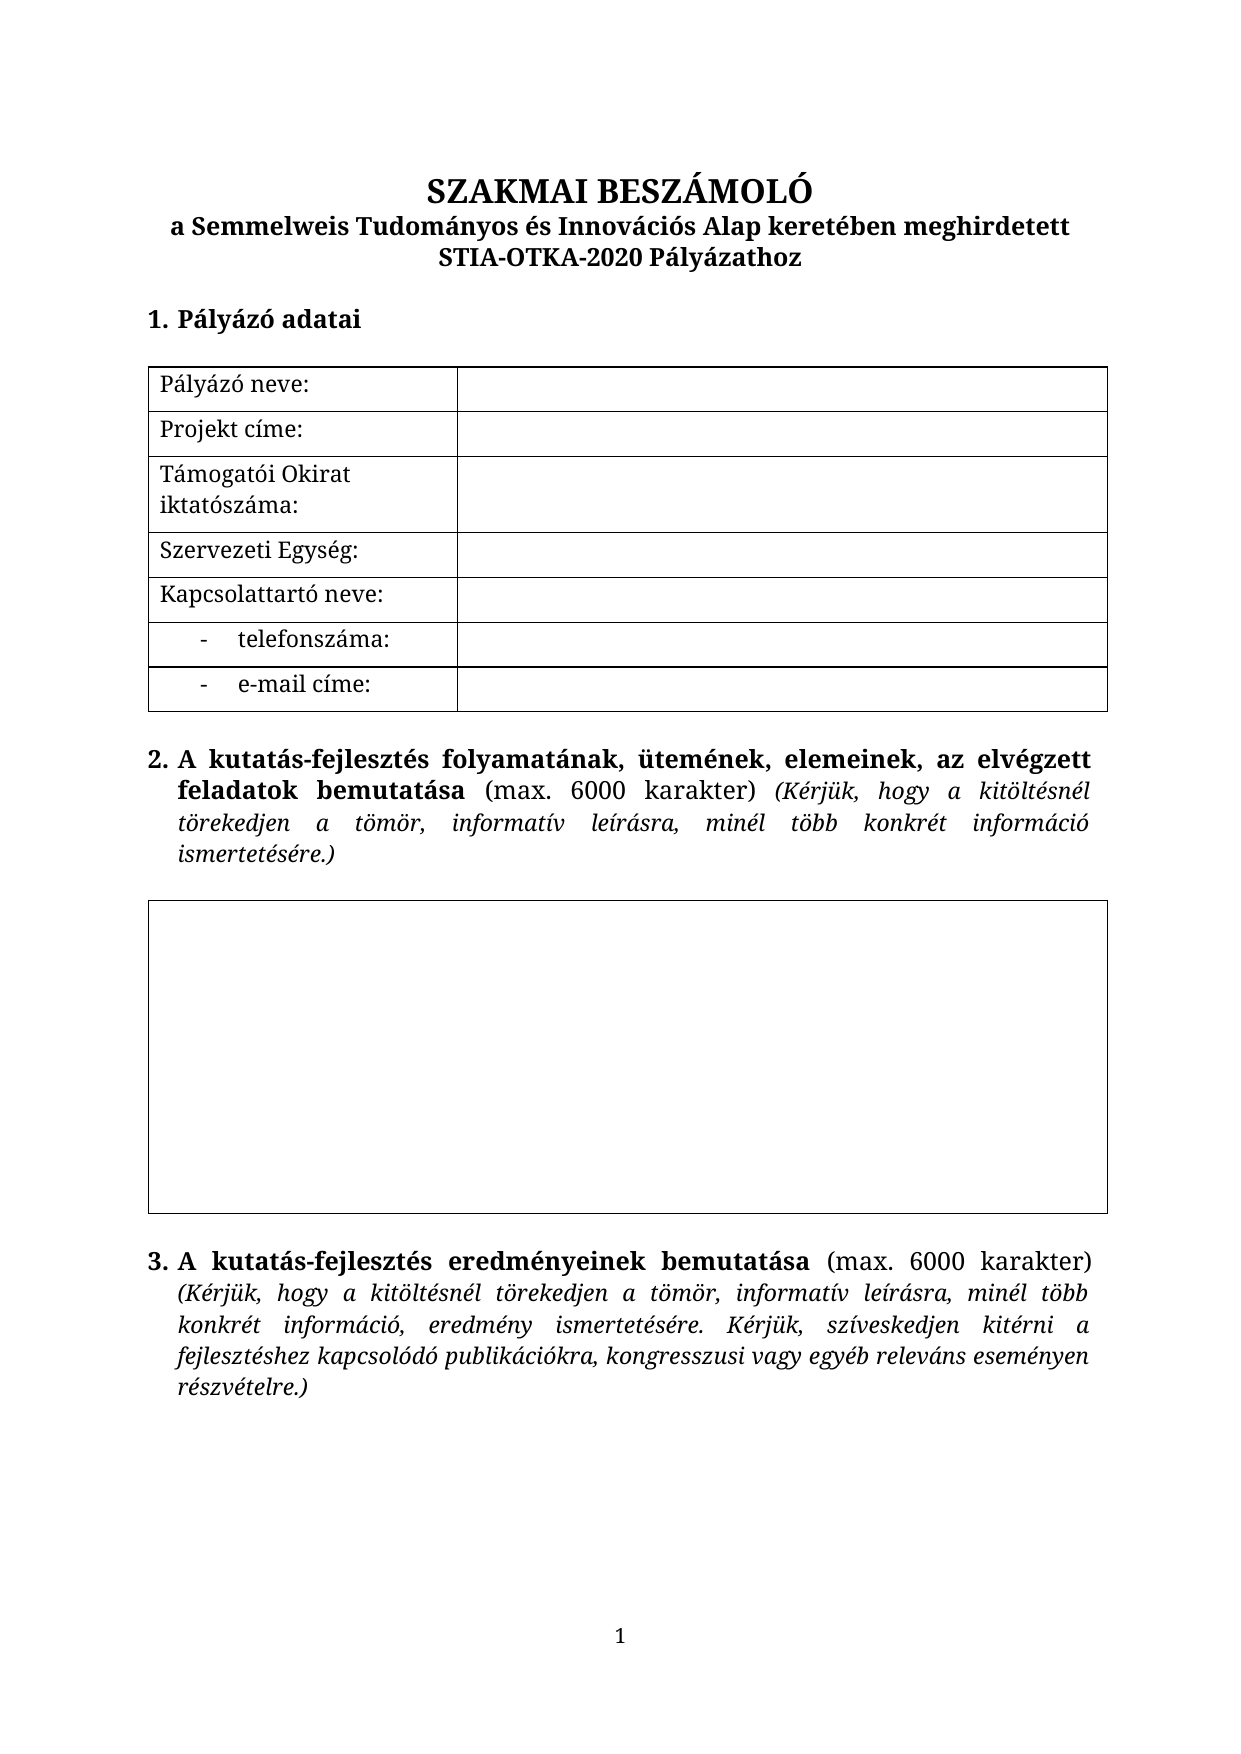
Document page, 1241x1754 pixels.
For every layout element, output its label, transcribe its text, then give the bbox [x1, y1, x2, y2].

table_header [458, 368, 1107, 411]
list A kutatás-fejlesztés folyamatának, ütemének, elemeinek, az elvégzett feladatok bemutatása (max. 6000 karakter) (Kérjük, hogy a kitöltésnél törekedjen a tömör, informatív leírásra, minél több konkrét információ ismertetésére.) [148, 743, 1092, 868]
table_header [149, 901, 1107, 1213]
text STIA-OTKA-2020 Pályázathoz [148, 241, 1092, 273]
table_cell [458, 578, 1107, 622]
list A kutatás-fejlesztés eredményeinek bemutatása (max. 6000 karakter) (Kérjük, hogy a kitöltésnél törekedjen a tömör, informatív leírásra, minél több konkrét információ, eredmény ismertetésére. Kérjük, szíveskedjen kitérni a fejlesztéshez kapcsolódó publikációkra, kongresszusi vagy egyéb releváns eseményen részvételre.) [148, 1246, 1092, 1402]
table_cell Támogatói Okirat iktatószáma: [149, 457, 457, 532]
table_cell Kapcsolattartó neve: [149, 578, 457, 622]
table_cell [458, 668, 1107, 711]
text SZAKMAI BESZÁMOLÓ [148, 179, 1092, 210]
table_cell [458, 457, 1107, 532]
list Pályázó adatai [148, 304, 1092, 335]
table_cell [458, 623, 1107, 666]
table_cell [458, 533, 1107, 577]
table_cell Projekt címe: [149, 412, 457, 456]
table_cell Szervezeti Egység: [149, 533, 457, 577]
table_cell [458, 412, 1107, 456]
table_header Pályázó neve: [149, 368, 457, 411]
table_cell e-mail címe: [149, 668, 457, 711]
text a Semmelweis Tudományos és Innovációs Alap keretében meghirdetett [148, 210, 1092, 241]
table_cell telefonszáma: [149, 623, 457, 666]
